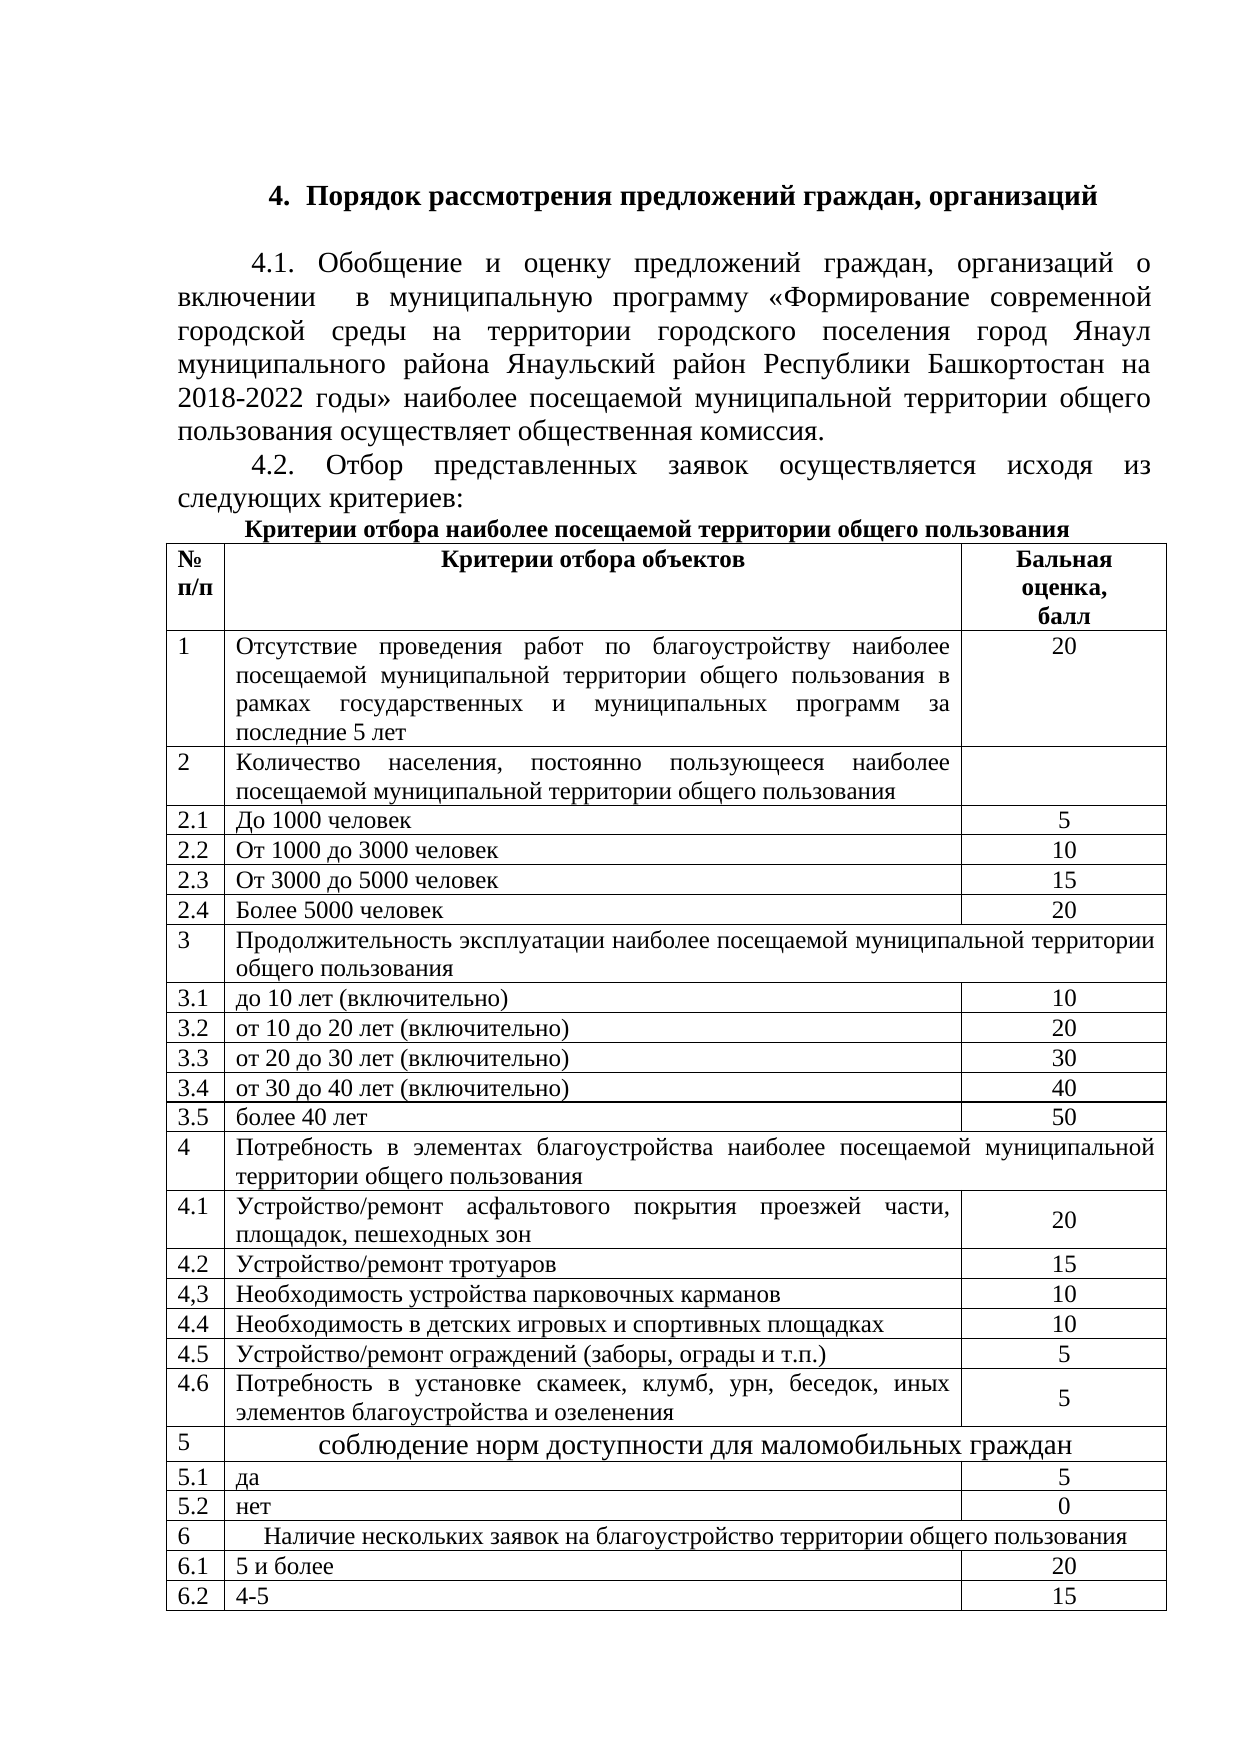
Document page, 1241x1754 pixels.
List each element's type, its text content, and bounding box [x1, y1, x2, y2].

table_cell 4 [167, 1132, 224, 1190]
table_cell 4.1 [167, 1191, 224, 1248]
table_cell 2.1 [167, 806, 224, 834]
table_cell 4.6 [167, 1369, 224, 1426]
table_cell 3.1 [167, 983, 224, 1012]
table_cell 5.2 [167, 1491, 224, 1520]
table_cell 1 [167, 631, 224, 746]
table_cell Необходимость устройства парковочных карманов [225, 1279, 961, 1308]
table_header Бальная оценка, балл [962, 544, 1166, 630]
table_cell 40 [962, 1073, 1166, 1101]
table_cell Устройство/ремонт асфальтового покрытия проезжей части, площадок, пешеходных зон [225, 1191, 961, 1248]
list Порядок рассмотрения предложений граждан, организаций [215, 178, 1152, 212]
table_cell да [225, 1462, 961, 1490]
table_cell 20 [962, 1013, 1166, 1042]
table_cell 2.4 [167, 895, 224, 924]
table_cell от 20 до 30 лет (включительно) [225, 1043, 961, 1072]
table_cell 0 [962, 1491, 1166, 1520]
table_cell 6.1 [167, 1551, 224, 1580]
table_cell до 10 лет (включительно) [225, 983, 961, 1012]
text 4.2. Отбор представленных заявок осуществляется исходя из следующих критериев: [177, 447, 1152, 514]
table_cell От 1000 до 3000 человек [225, 835, 961, 864]
table_cell 2.3 [167, 865, 224, 894]
table_cell 5.1 [167, 1462, 224, 1490]
table_cell Потребность в установке скамеек, клумб, урн, беседок, иных элементов благоустройства и озеленения [225, 1369, 961, 1426]
table_cell 3 [167, 925, 224, 982]
table_cell 15 [962, 865, 1166, 894]
table_cell от 30 до 40 лет (включительно) [225, 1073, 961, 1101]
table_cell 10 [962, 983, 1166, 1012]
text Критерии отбора наиболее посещаемой территории общего пользования [177, 514, 1137, 543]
table_cell 10 [962, 1279, 1166, 1308]
table_cell 50 [962, 1103, 1166, 1131]
table_cell Наличие нескольких заявок на благоустройство территории общего пользования [225, 1521, 1166, 1550]
table_cell До 1000 человек [225, 806, 961, 834]
text 4.1. Обобщение и оценку предложений граждан, организаций о включении в муниципальную программу «Формирование современной городской среды на территории городского поселения город Янаул муниципального района Янаульский район Республики Башкортостан на 2018-2022 годы» наиболее посещаемой муниципальной территории общего пользования осуществляет общественная комиссия. [177, 246, 1152, 447]
table_cell Отсутствие проведения работ по благоустройству наиболее посещаемой муниципальной территории общего пользования в рамках государственных и муниципальных программ за последние 5 лет [225, 631, 961, 746]
table_cell 4.5 [167, 1339, 224, 1367]
table_cell 10 [962, 835, 1166, 864]
table_cell 3.2 [167, 1013, 224, 1042]
table_cell соблюдение норм доступности для маломобильных граждан [225, 1427, 1166, 1461]
table_cell 4-5 [225, 1581, 961, 1609]
table_cell 3.3 [167, 1043, 224, 1072]
table_cell от 10 до 20 лет (включительно) [225, 1013, 961, 1042]
table_cell нет [225, 1491, 961, 1520]
table_cell 15 [962, 1581, 1166, 1609]
table_header № п/п [167, 544, 224, 630]
table_cell 20 [962, 1551, 1166, 1580]
table_header Критерии отбора объектов [225, 544, 961, 630]
table_cell 20 [962, 1191, 1166, 1248]
table_cell 5 [962, 1369, 1166, 1426]
table_cell 5 [962, 1462, 1166, 1490]
table_cell 4.4 [167, 1309, 224, 1338]
table_cell [962, 747, 1166, 804]
table_cell 5 [962, 1339, 1166, 1367]
table_cell 6.2 [167, 1581, 224, 1609]
table_cell Более 5000 человек [225, 895, 961, 924]
table_cell 3.4 [167, 1073, 224, 1101]
table_cell 20 [962, 631, 1166, 746]
table_cell Продолжительность эксплуатации наиболее посещаемой муниципальной территории общего пользования [225, 925, 1166, 982]
table_cell 10 [962, 1309, 1166, 1338]
table_cell 2.2 [167, 835, 224, 864]
table_cell Количество населения, постоянно пользующееся наиболее посещаемой муниципальной территории общего пользования [225, 747, 961, 804]
table_cell более 40 лет [225, 1103, 961, 1131]
table_cell 6 [167, 1521, 224, 1550]
table_cell 30 [962, 1043, 1166, 1072]
table_cell Потребность в элементах благоустройства наиболее посещаемой муниципальной территории общего пользования [225, 1132, 1166, 1190]
table_cell 5 и более [225, 1551, 961, 1580]
table_cell Необходимость в детских игровых и спортивных площадках [225, 1309, 961, 1338]
table_cell От 3000 до 5000 человек [225, 865, 961, 894]
table_cell 20 [962, 895, 1166, 924]
table_cell Устройство/ремонт тротуаров [225, 1249, 961, 1278]
table_cell 2 [167, 747, 224, 804]
table_cell 5 [167, 1427, 224, 1461]
table_cell 3.5 [167, 1103, 224, 1131]
table_cell Устройство/ремонт ограждений (заборы, ограды и т.п.) [225, 1339, 961, 1367]
table_cell 4,3 [167, 1279, 224, 1308]
table_cell 15 [962, 1249, 1166, 1278]
table_cell 5 [962, 806, 1166, 834]
table_cell 4.2 [167, 1249, 224, 1278]
